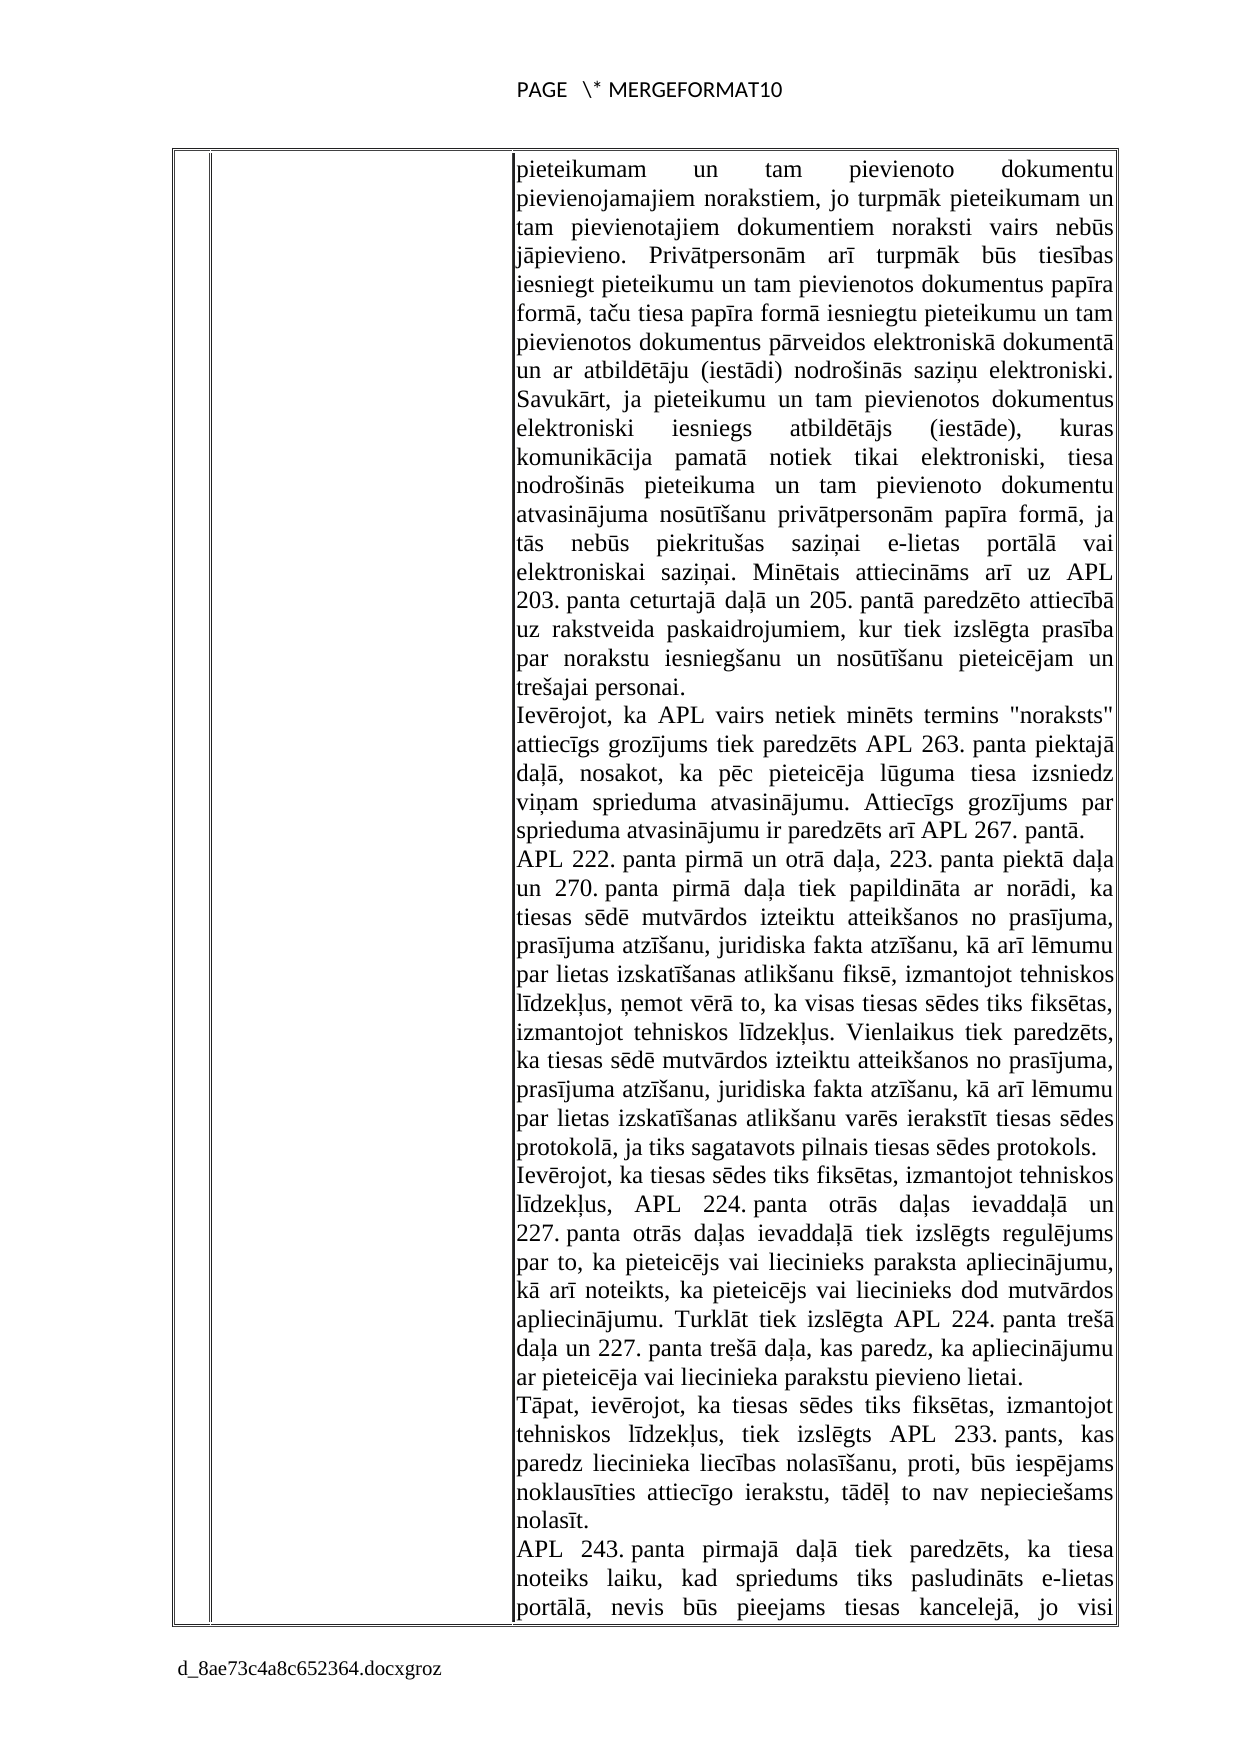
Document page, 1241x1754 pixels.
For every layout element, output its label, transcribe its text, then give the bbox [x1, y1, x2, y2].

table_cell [513, 151, 1116, 1623]
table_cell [211, 149, 513, 1623]
table_cell 2. [175, 151, 211, 1623]
